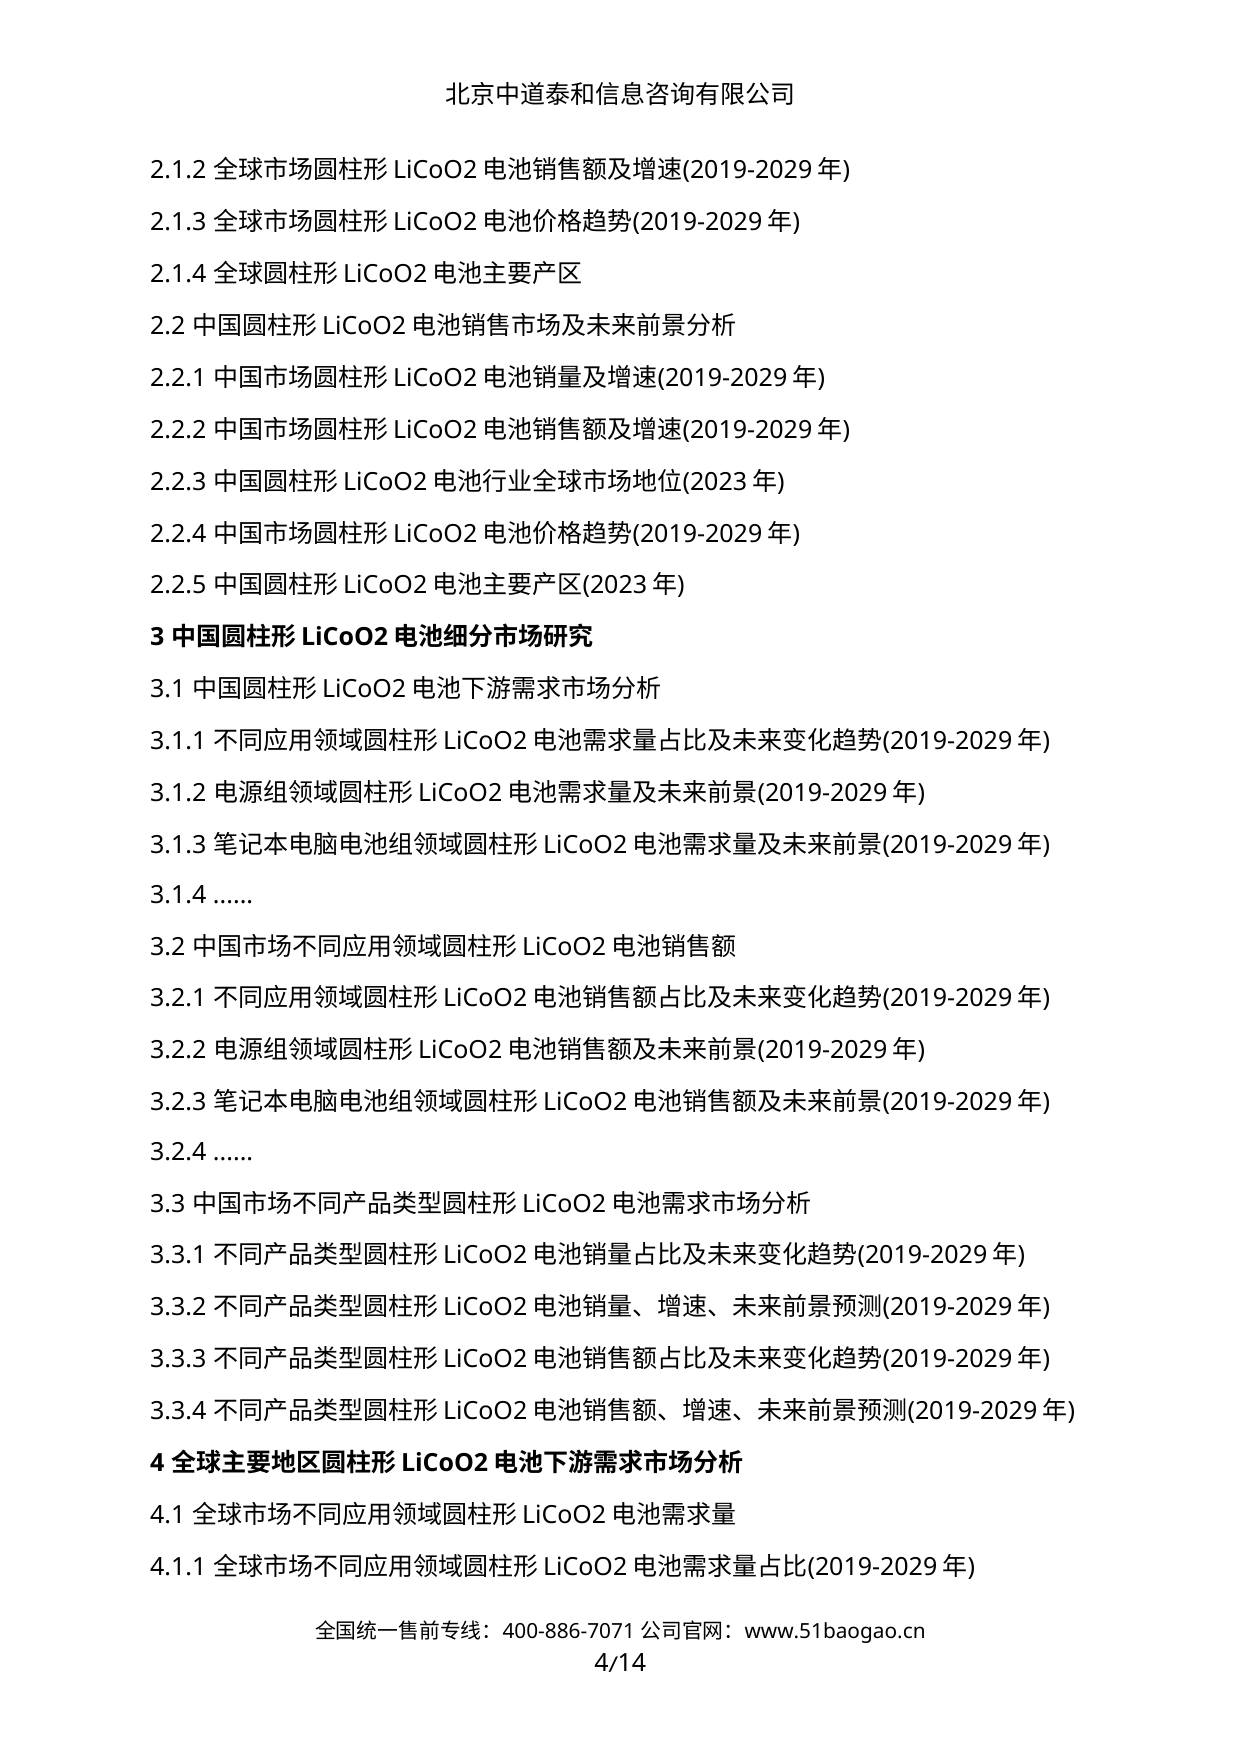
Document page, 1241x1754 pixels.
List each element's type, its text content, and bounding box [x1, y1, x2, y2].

text 3.1.3 笔记本电脑电池组领域圆柱形LiCoO2电池需求量及未来前景(2019-2029年) [150, 824, 1090, 861]
text 3.1.4 ...... [150, 876, 1090, 910]
text 3.2.3 笔记本电脑电池组领域圆柱形LiCoO2电池销售额及未来前景(2019-2029年) [150, 1082, 1090, 1118]
text 2.2.3 中国圆柱形LiCoO2电池行业全球市场地位(2023年) [150, 461, 1090, 497]
text 3.3.2 不同产品类型圆柱形LiCoO2电池销量、增速、未来前景预测(2019-2029年) [150, 1287, 1090, 1323]
text 3.1.1 不同应用领域圆柱形LiCoO2电池需求量占比及未来变化趋势(2019-2029年) [150, 721, 1090, 757]
text 3.3 中国市场不同产品类型圆柱形LiCoO2电池需求市场分析 [150, 1183, 1090, 1219]
text 3.3.1 不同产品类型圆柱形LiCoO2电池销量占比及未来变化趋势(2019-2029年) [150, 1235, 1090, 1271]
text 2.1.2 全球市场圆柱形LiCoO2电池销售额及增速(2019-2029年) [150, 150, 1090, 186]
text 3.2.1 不同应用领域圆柱形LiCoO2电池销售额占比及未来变化趋势(2019-2029年) [150, 978, 1090, 1014]
text 2.1.4 全球圆柱形LiCoO2电池主要产区 [150, 254, 1090, 290]
text 3.2 中国市场不同应用领域圆柱形LiCoO2电池销售额 [150, 926, 1090, 962]
text 3.2.2 电源组领域圆柱形LiCoO2电池销售额及未来前景(2019-2029年) [150, 1030, 1090, 1066]
text 3.3.3 不同产品类型圆柱形LiCoO2电池销售额占比及未来变化趋势(2019-2029年) [150, 1339, 1090, 1375]
text 4.1 全球市场不同应用领域圆柱形LiCoO2电池需求量 [150, 1494, 1090, 1531]
text 2.2.5 中国圆柱形LiCoO2电池主要产区(2023年) [150, 565, 1090, 601]
text 2.2.1 中国市场圆柱形LiCoO2电池销量及增速(2019-2029年) [150, 357, 1090, 394]
text 3.1 中国圆柱形LiCoO2电池下游需求市场分析 [150, 669, 1090, 705]
text 3.1.2 电源组领域圆柱形LiCoO2电池需求量及未来前景(2019-2029年) [150, 772, 1090, 809]
text 4.1.1 全球市场不同应用领域圆柱形LiCoO2电池需求量占比(2019-2029年) [150, 1546, 1090, 1582]
text 2.1.3 全球市场圆柱形LiCoO2电池价格趋势(2019-2029年) [150, 202, 1090, 238]
text 3 中国圆柱形LiCoO2电池细分市场研究 [150, 617, 1090, 653]
text 2.2 中国圆柱形LiCoO2电池销售市场及未来前景分析 [150, 306, 1090, 342]
text 2.2.2 中国市场圆柱形LiCoO2电池销售额及增速(2019-2029年) [150, 409, 1090, 446]
text 3.3.4 不同产品类型圆柱形LiCoO2电池销售额、增速、未来前景预测(2019-2029年) [150, 1391, 1090, 1427]
text 2.2.4 中国市场圆柱形LiCoO2电池价格趋势(2019-2029年) [150, 513, 1090, 549]
text 4 全球主要地区圆柱形LiCoO2电池下游需求市场分析 [150, 1442, 1090, 1479]
text 3.2.4 ...... [150, 1133, 1090, 1167]
